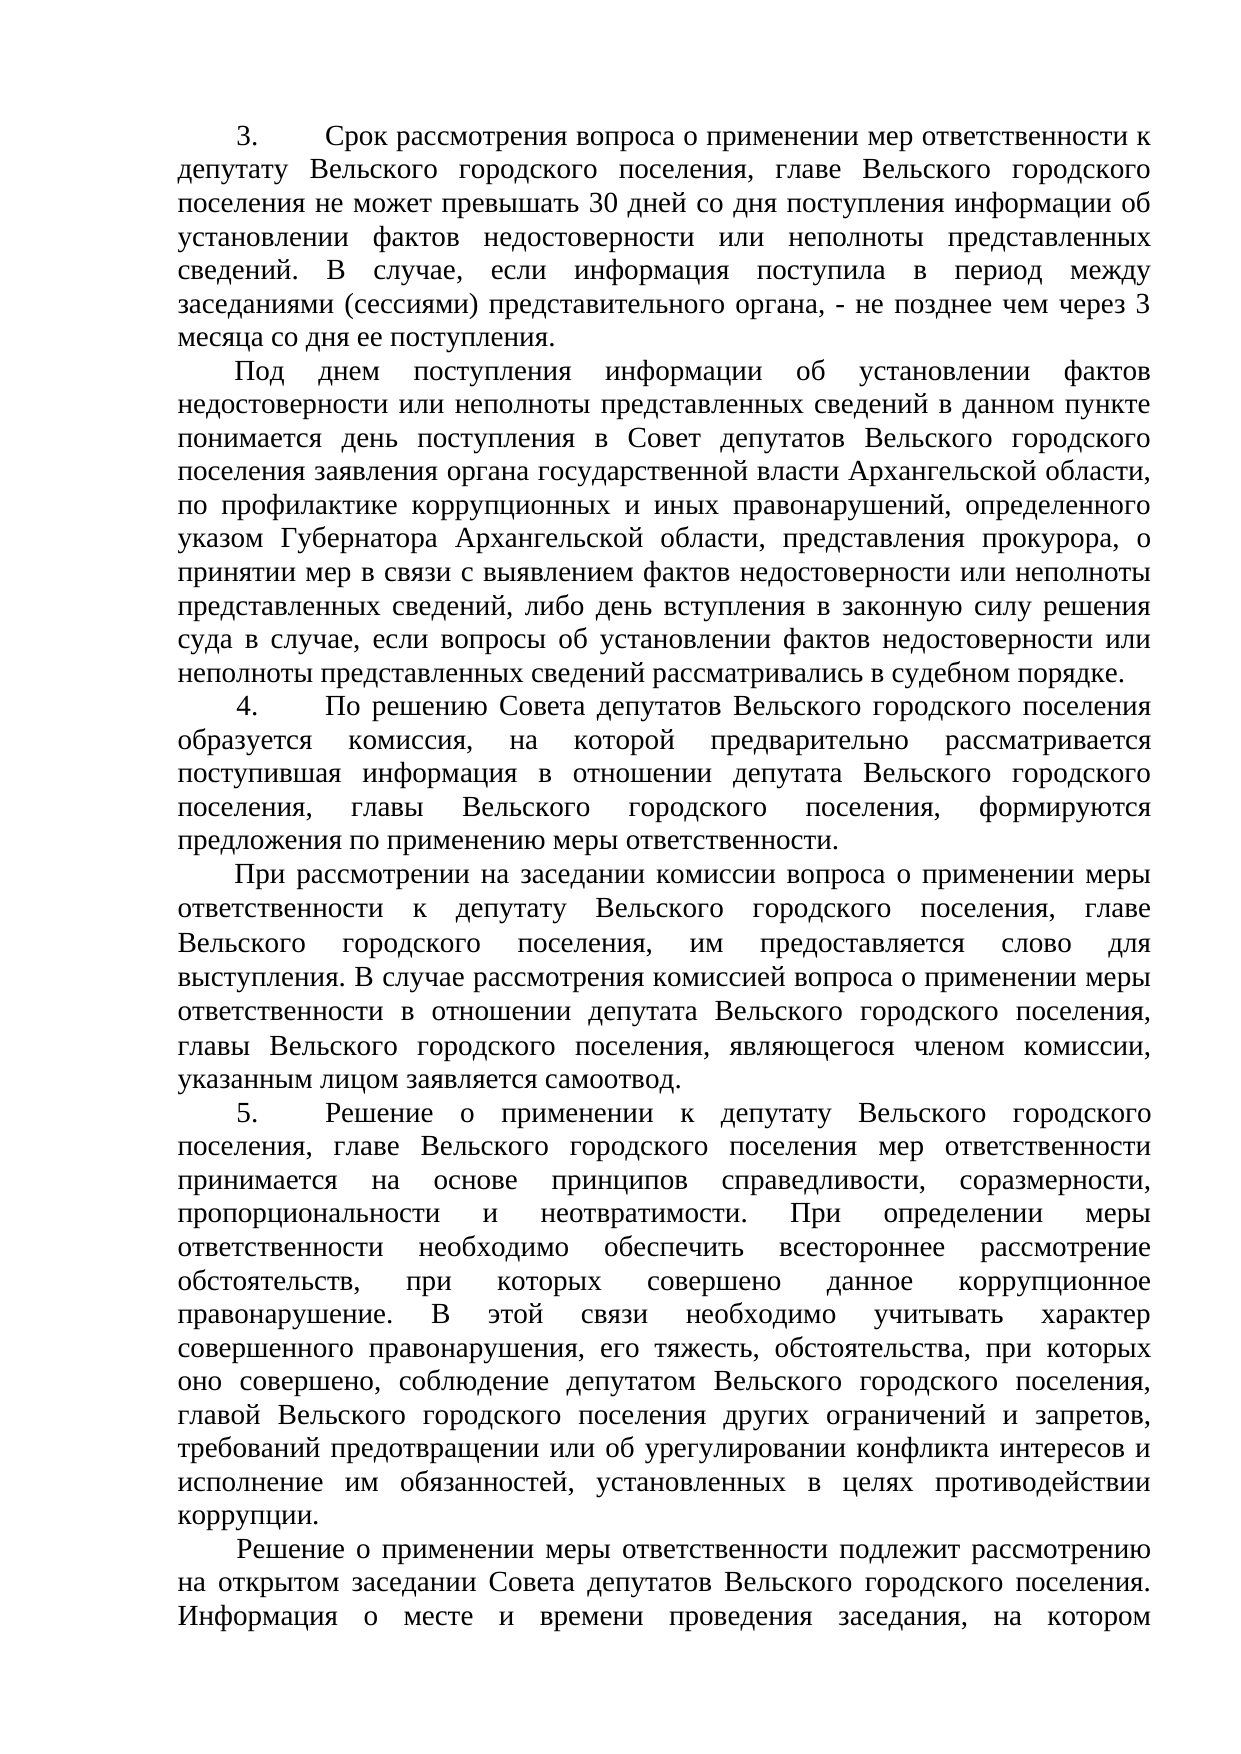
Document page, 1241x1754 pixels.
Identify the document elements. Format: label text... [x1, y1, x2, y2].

text Под днем поступления информации об установлении фактов недостоверности или неполноты представленных сведений в данном пункте понимается день поступления в Совет депутатов Вельского городского поселения заявления органа государственной власти Архангельской области, по профилактике коррупционных и иных правонарушений, определенного указом Губернатора Архангельской области, представления прокурора, о принятии мер в связи с выявлением фактов недостоверности или неполноты представленных сведений, либо день вступления в законную силу решения суда в случае, если вопросы об установлении фактов недостоверности или неполноты представленных сведений рассматривались в судебном порядке. [177, 353, 1152, 688]
list По решению Совета депутатов Вельского городского поселения образуется комиссия, на которой предварительно рассматривается поступившая информация в отношении депутата Вельского городского поселения, главы Вельского городского поселения, формируются предложения по применению меры ответственности. [177, 688, 1152, 856]
list Решение о применении к депутату Вельского городского поселения, главе Вельского городского поселения мер ответственности принимается на основе принципов справедливости, соразмерности, пропорциональности и неотвратимости. При определении меры ответственности необходимо обеспечить всестороннее рассмотрение обстоятельств, при которых совершено данное коррупционное правонарушение. В этой связи необходимо учитывать характер совершенного правонарушения, его тяжесть, обстоятельства, при которых оно совершено, соблюдение депутатом Вельского городского поселения, главой Вельского городского поселения других ограничений и запретов, требований предотвращении или об урегулировании конфликта интересов и исполнение им обязанностей, установленных в целях противодействии коррупции. [177, 1095, 1152, 1531]
text При рассмотрении на заседании комиссии вопроса о применении меры ответственности к депутату Вельского городского поселения, главе Вельского городского поселения, им предоставляется слово для выступления. В случае рассмотрения комиссией вопроса о применении меры ответственности в отношении депутата Вельского городского поселения, главы Вельского городского поселения, являющегося членом комиссии, указанным лицом заявляется самоотвод. [177, 856, 1152, 1095]
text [177, 1531, 1152, 1632]
list Срок рассмотрения вопроса о применении мер ответственности к депутату Вельского городского поселения, главе Вельского городского поселения не может превышать 30 дней со дня поступления информации об установлении фактов недостоверности или неполноты представленных сведений. В случае, если информация поступила в период между заседаниями (сессиями) представительного органа, - не позднее чем через 3 месяца со дня ее поступления. [177, 118, 1152, 353]
